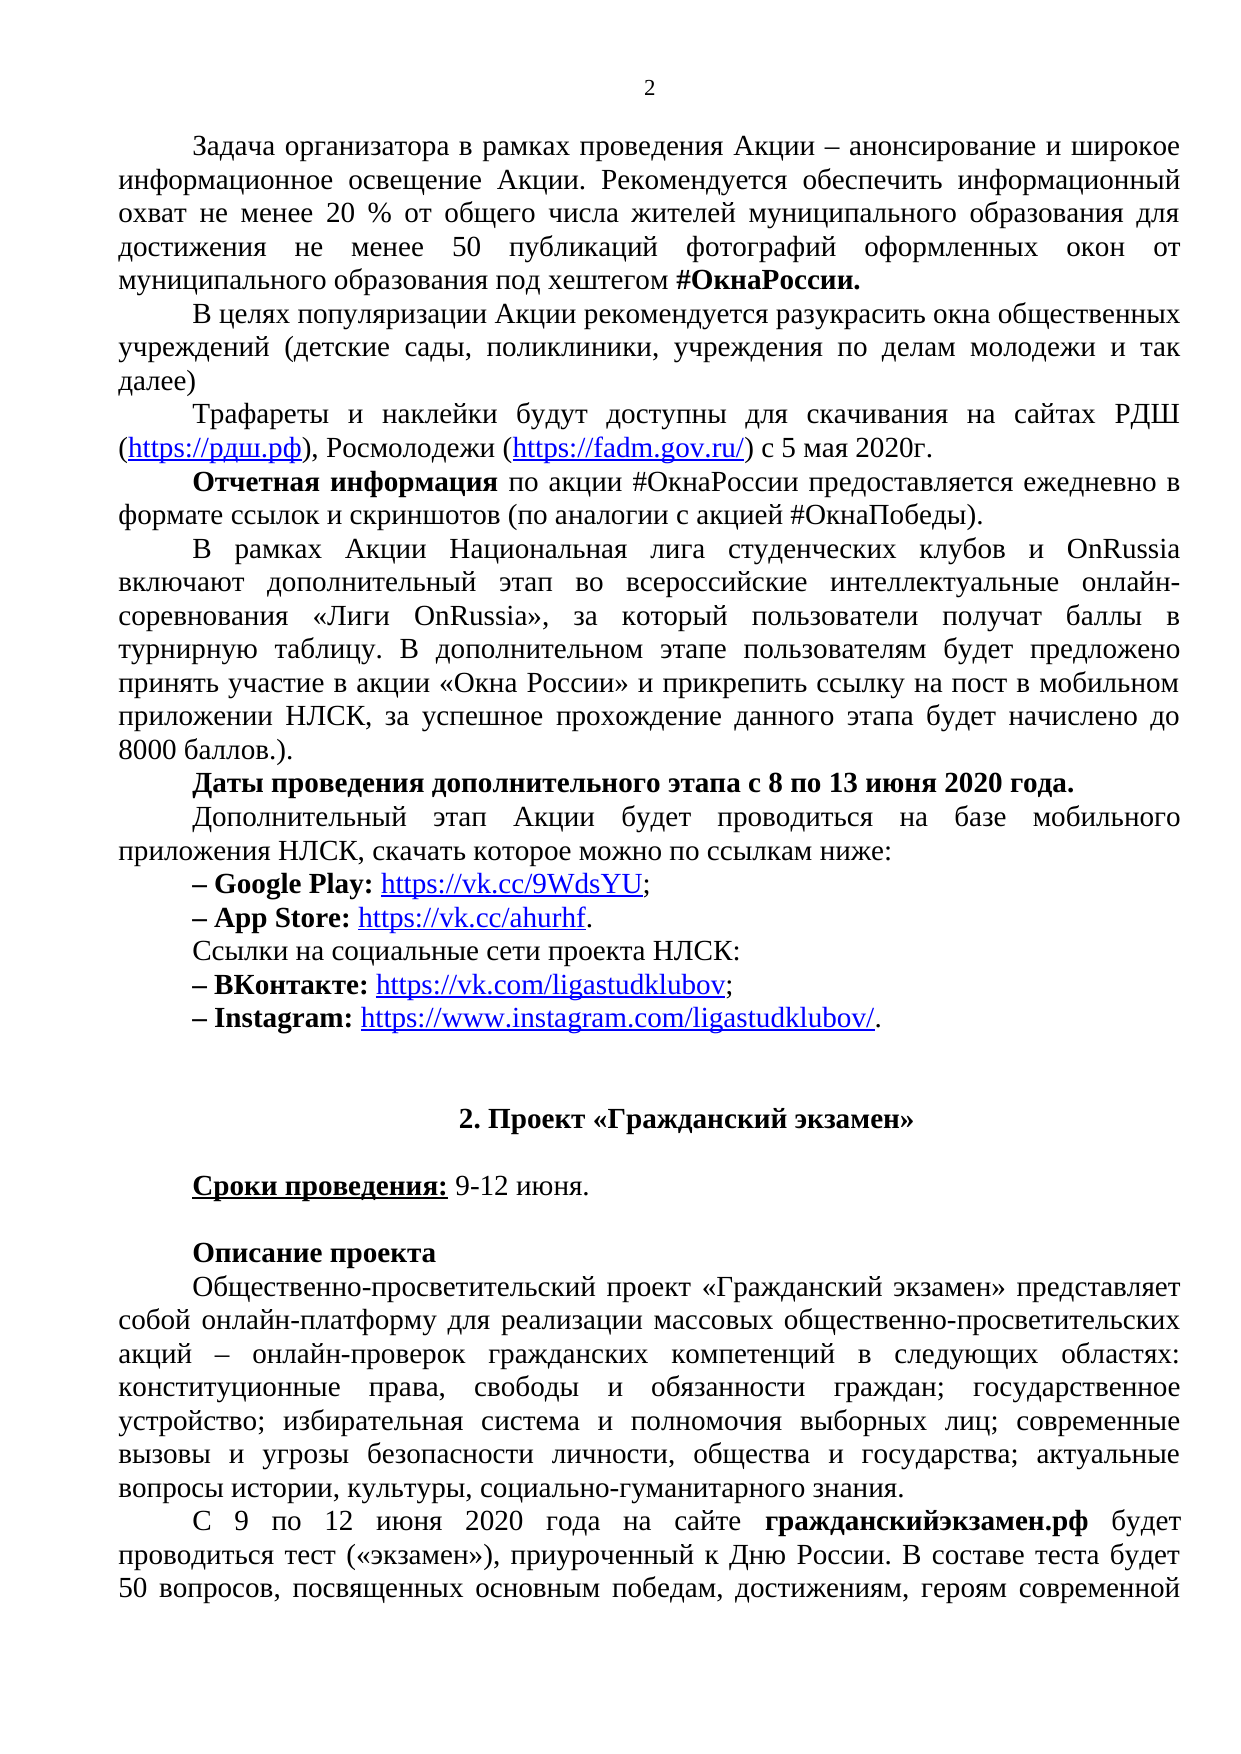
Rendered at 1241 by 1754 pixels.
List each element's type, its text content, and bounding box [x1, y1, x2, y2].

list – Instagram: https://www.instagram.com/ligastudklubov/. [118, 1000, 1181, 1034]
list В целях популяризации Акции рекомендуется разукрасить окна общественных учреждений (детские сады, поликлиники, учреждения по делам молодежи и так далее) [118, 296, 1181, 397]
list Трафареты и наклейки будут доступны для скачивания на сайтах РДШ (https://рдш.рф), Росмолодежи (https://fadm.gov.ru/) с 5 мая 2020г. [118, 397, 1181, 464]
list Задача организатора в рамках проведения Акции – анонсирование и широкое информационное освещение Акции. Рекомендуется обеспечить информационный охват не менее 20 % от общего числа жителей муниципального образования для достижения не менее 50 публикаций фотографий оформленных окон от муниципального образования под хештегом #ОкнаРоссии. [118, 128, 1181, 296]
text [118, 1503, 1181, 1604]
list – Google Play: https://vk.cc/9WdsYU; [118, 866, 1181, 900]
list – App Store: https://vk.cc/ahurhf. [118, 900, 1181, 933]
list Даты проведения дополнительного этапа с 8 по 13 июня 2020 года. [118, 766, 1181, 799]
text Описание проекта [118, 1235, 1181, 1269]
text Сроки проведения: 9-12 июня. [118, 1168, 1181, 1202]
text Общественно-просветительский проект «Гражданский экзамен» представляет собой онлайн-платформу для реализации массовых общественно-просветительских акций – онлайн-проверок гражданских компетенций в следующих областях: конституционные права, свободы и обязанности граждан; государственное устройство; избирательная система и полномочия выборных лиц; современные вызовы и угрозы безопасности личности, общества и государства; актуальные вопросы истории, культуры, социально-гуманитарного знания. [118, 1269, 1181, 1503]
list Ссылки на социальные сети проекта НЛСК: [118, 933, 1181, 967]
text 2. Проект «Гражданский экзамен» [118, 1101, 1181, 1134]
list Отчетная информация по акции #ОкнаРоссии предоставляется ежедневно в формате ссылок и скриншотов (по аналогии с акцией #ОкнаПобеды). [118, 464, 1181, 531]
list – ВКонтакте: https://vk.com/ligastudklubov; [118, 967, 1181, 1000]
list Дополнительный этап Акции будет проводиться на базе мобильного приложения НЛСК, скачать которое можно по ссылкам ниже: [118, 799, 1181, 866]
list В рамках Акции Национальная лига студенческих клубов и OnRussia включают дополнительный этап во всероссийские интеллектуальные онлайн-соревнования «Лиги OnRussia», за который пользователи получат баллы в турнирную таблицу. В дополнительном этапе пользователям будет предложено принять участие в акции «Окна России» и прикрепить ссылку на пост в мобильном приложении НЛСК, за успешное прохождение данного этапа будет начислено до 8000 баллов.). [118, 531, 1181, 766]
